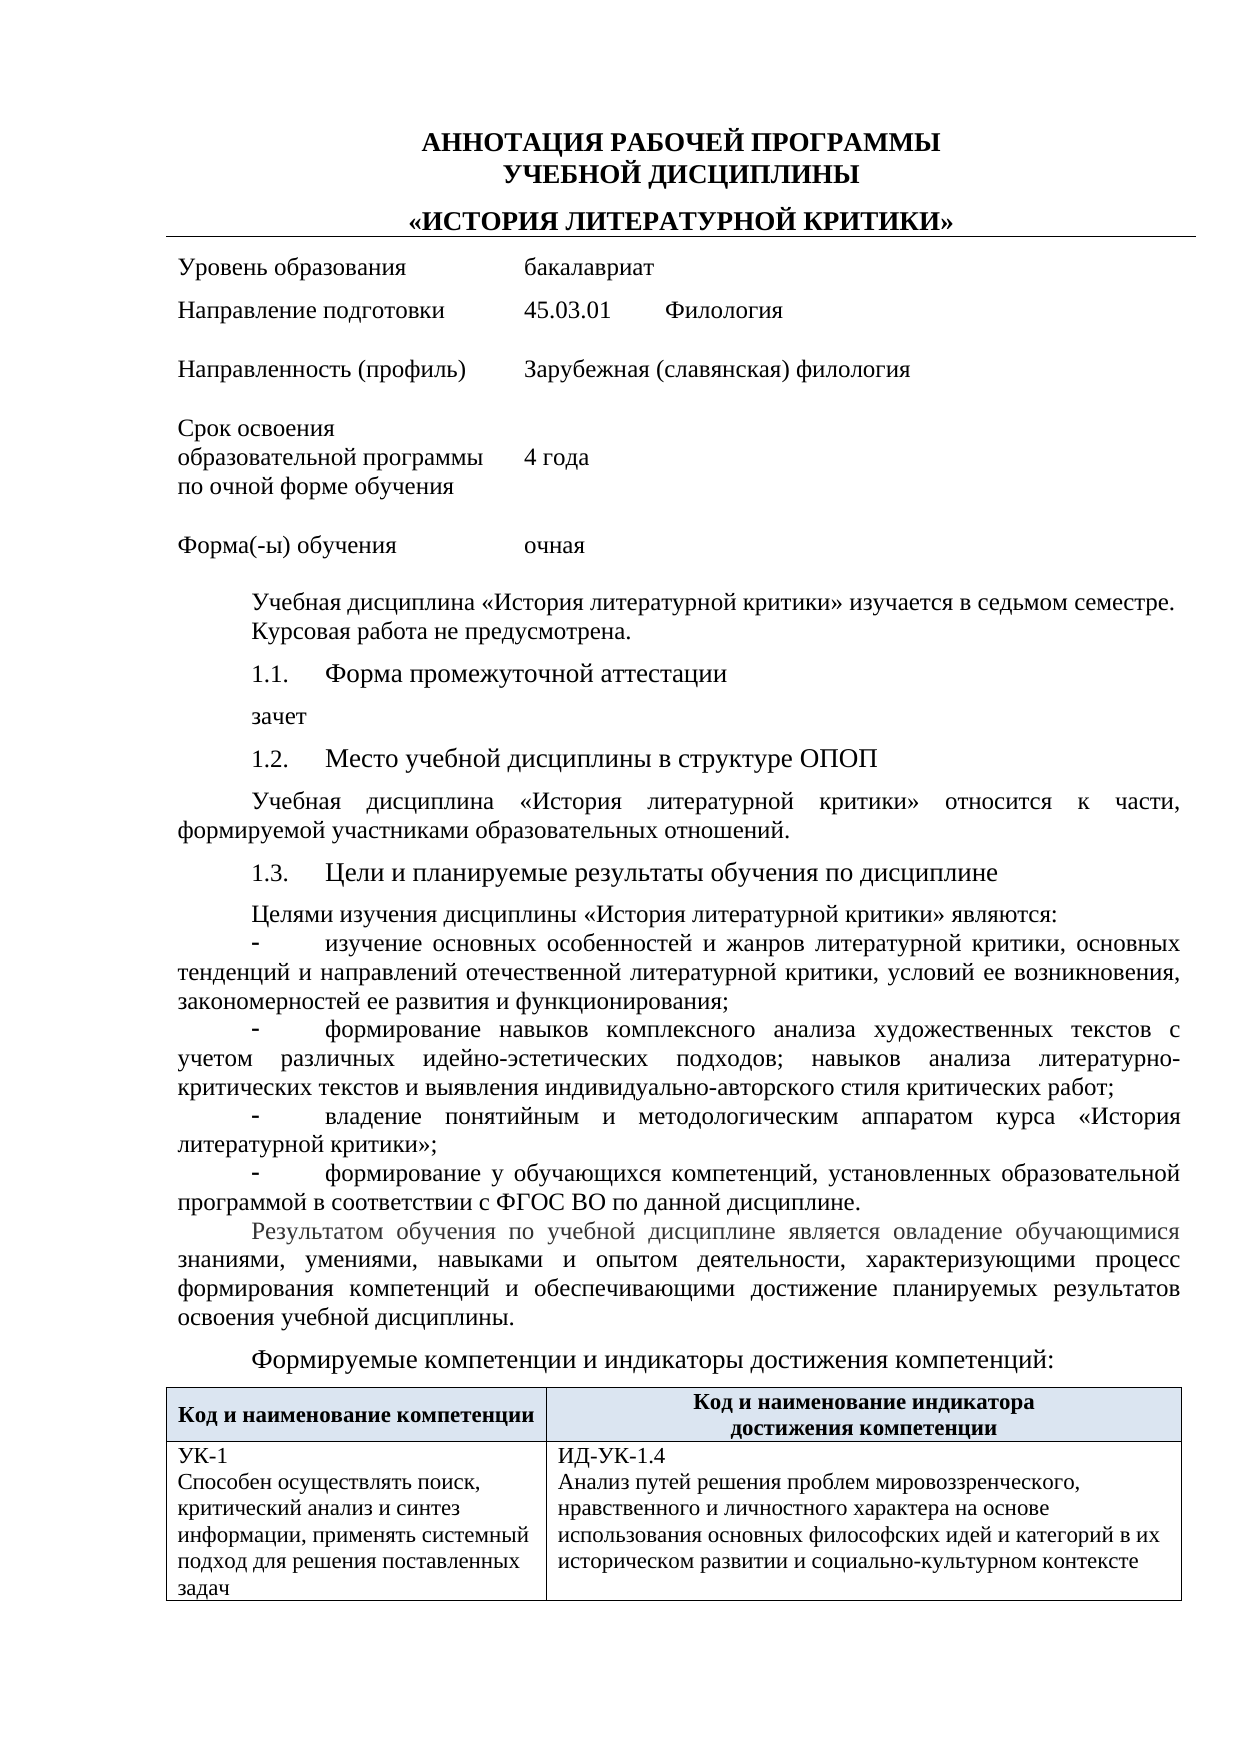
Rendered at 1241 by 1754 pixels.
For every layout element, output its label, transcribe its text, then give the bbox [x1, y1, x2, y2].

list Учебная дисциплина «История литературной критики» изучается в седьмом семестре. [177, 587, 1181, 616]
list изучение основных особенностей и жанров литературной критики, основных тенденций и направлений отечественной литературной критики, условий ее возникновения, закономерностей ее развития и функционирования; [177, 928, 1181, 1014]
subtitle Цели и планируемые результаты обучения по дисциплине [251, 856, 1181, 887]
list Результатом обучения по учебной дисциплине является овладение обучающимися знаниями, умениями, навыками и опытом деятельности, характеризующими процесс формирования компетенций и обеспечивающими достижение планируемых результатов освоения учебной дисциплины. [177, 1216, 1181, 1331]
table_cell Форма(-ы) обучения [166, 500, 513, 559]
table_cell УК-1 Способен осуществлять поиск, критический анализ и синтез информации, применять системный подход для решения поставленных задач [167, 1442, 546, 1600]
table_cell 4 года [513, 413, 1196, 499]
list Учебная дисциплина «История литературной критики» относится к части, формируемой участниками образовательных отношений. [177, 786, 1181, 843]
table_cell Направленность (профиль) [166, 354, 513, 413]
table_header Код и наименование компетенции [167, 1388, 546, 1441]
subtitle Форма промежуточной аттестации [251, 657, 1181, 688]
table_header АННОТАЦИЯ РАБОЧЕЙ ПРОГРАММЫ УЧЕБНОЙ ДИСЦИПЛИНЫ [166, 127, 1196, 189]
table_cell 45.03.01 [513, 295, 653, 354]
subtitle Место учебной дисциплины в структуре ОПОП [251, 742, 1181, 773]
table_cell бакалавриат [513, 237, 1196, 295]
list Целями изучения дисциплины «История литературной критики» являются: [177, 899, 1181, 928]
table_cell ИД-УК-1.4 Анализ путей решения проблем мировоззренческого, нравственного и личностного характера на основе использования основных философских идей и категорий в их историческом развитии и социально-культурном контексте [547, 1442, 1181, 1600]
table_cell Филология [654, 295, 1196, 354]
table_header Код и наименование индикатора достижения компетенции [547, 1388, 1181, 1441]
text зачет [251, 701, 1181, 730]
table_cell Зарубежная (славянская) филология [513, 354, 1196, 413]
table_cell очная [513, 500, 1196, 559]
table_cell «ИСТОРИЯ ЛИТЕРАТУРНОЙ КРИТИКИ» [166, 189, 1196, 236]
table_cell Срок освоения образовательной программы по очной форме обучения [166, 413, 513, 499]
subtitle Формируемые компетенции и индикаторы достижения компетенций: [251, 1343, 1181, 1374]
list Курсовая работа не предусмотрена. [177, 616, 1181, 645]
table_cell Уровень образования [166, 237, 513, 295]
list формирование у обучающихся компетенций, установленных образовательной программой в соответствии с ФГОС ВО по данной дисциплине. [177, 1158, 1181, 1216]
list владение понятийным и методологическим аппаратом курса «История литературной критики»; [177, 1101, 1181, 1158]
table_cell Направление подготовки [166, 295, 513, 354]
list формирование навыков комплексного анализа художественных текстов с учетом различных идейно-эстетических подходов; навыков анализа литературно-критических текстов и выявления индивидуально-авторского стиля критических работ; [177, 1014, 1181, 1101]
